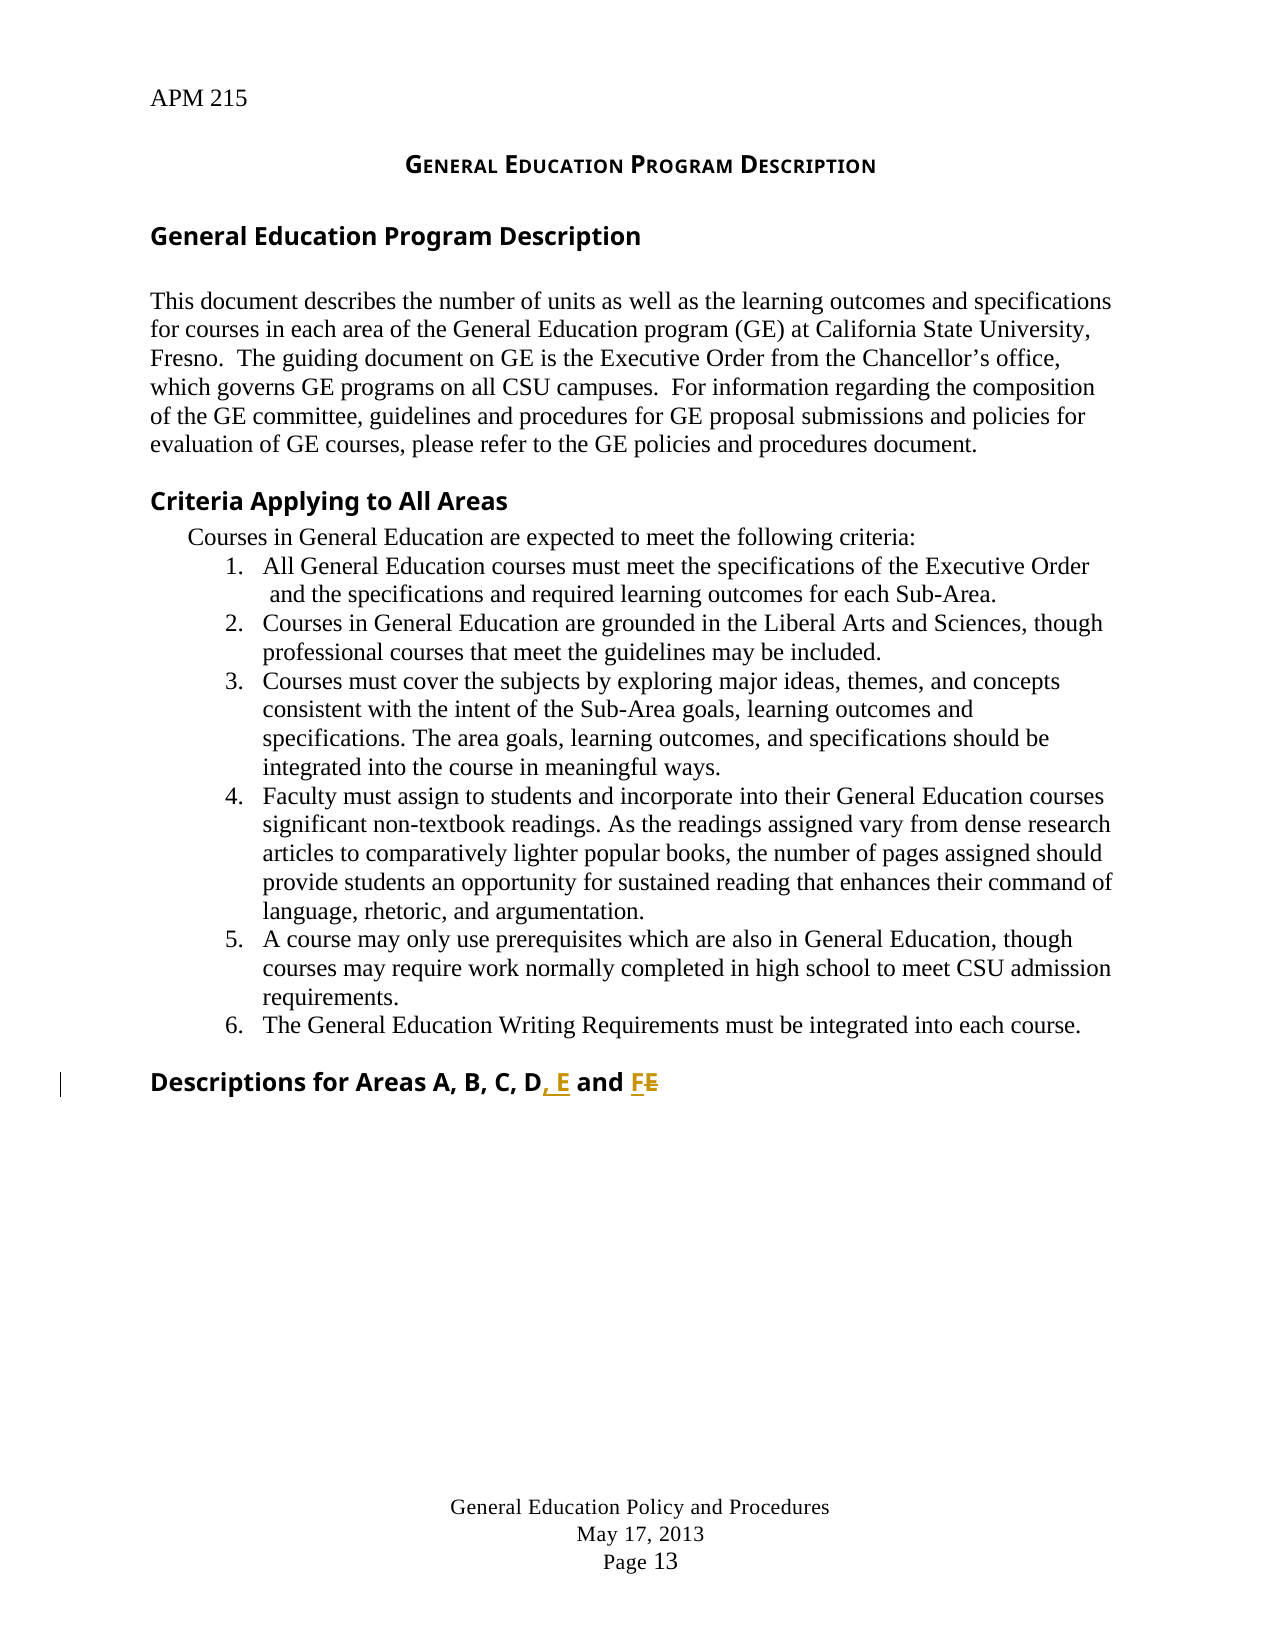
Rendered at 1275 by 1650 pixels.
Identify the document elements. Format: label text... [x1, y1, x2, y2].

text This document describes the number of units as well as the learning outcomes and specifications [150, 289, 1200, 314]
text significant non-textbook readings. As the readings assigned vary from dense research [262, 813, 1200, 838]
text 3. Courses must cover the subjects by exploring major ideas, themes, and concepts [225, 669, 1200, 694]
text 6. The General Education Writing Requirements must be integrated into each course. [225, 1014, 1200, 1039]
text provide students an opportunity for sustained reading that enhances their command of [262, 870, 1200, 895]
text Descriptions for Areas A, B, C, D and [150, 1072, 1200, 1097]
text for courses in each area of the General Education program (GE) at California State University, [150, 318, 1200, 343]
text APM 215 [150, 87, 1200, 112]
text General Education Program Description [150, 226, 1200, 251]
text Courses in General Education are expected to meet the following criteria: [187, 525, 1200, 550]
text May 17, 2013 [81, 1523, 1200, 1546]
text articles to comparatively lighter popular books, the number of pages assigned should [262, 842, 1200, 867]
text Page 13 [81, 1549, 1200, 1574]
text integrated into the course in meaningful ways. [262, 755, 1200, 780]
text which governs GE programs on all CSU campuses. For information regarding the composition [150, 375, 1200, 400]
text General Education Policy and Procedures [81, 1496, 1200, 1519]
text of the GE committee, guidelines and procedures for GE proposal submissions and policies for [150, 404, 1200, 429]
text evaluation of GE courses, please refer to the GE policies and procedures document. [150, 433, 1200, 458]
text 4. Faculty must assign to students and incorporate into their General Education courses [225, 784, 1200, 809]
text Fresno. The guiding document on GE is the Executive Order from the Chancellor’s office, [150, 347, 1200, 372]
text Criteria Applying to All Areas [150, 491, 1200, 516]
text language, rhetoric, and argumentation. [262, 899, 1200, 924]
text GENERAL EDUCATION PROGRAM DESCRIPTION [81, 153, 1200, 178]
text 2. Courses in General Education are grounded in the Liberal Arts and Sciences, though [225, 612, 1200, 637]
text professional courses that meet the guidelines may be included. [262, 640, 1200, 665]
text and the specifications and required learning outcomes for each Sub-Area. [66, 583, 1200, 608]
text 5. A course may only use prerequisites which are also in General Education, though [225, 928, 1200, 953]
text 1. All General Education courses must meet the specifications of the Executive Order [225, 554, 1200, 579]
text requirements. [262, 985, 1200, 1010]
text consistent with the intent of the Sub-Area goals, learning outcomes and [262, 698, 1200, 723]
text specifications. The area goals, learning outcomes, and specifications should be [262, 727, 1200, 752]
text courses may require work normally completed in high school to meet CSU admission [262, 957, 1200, 982]
